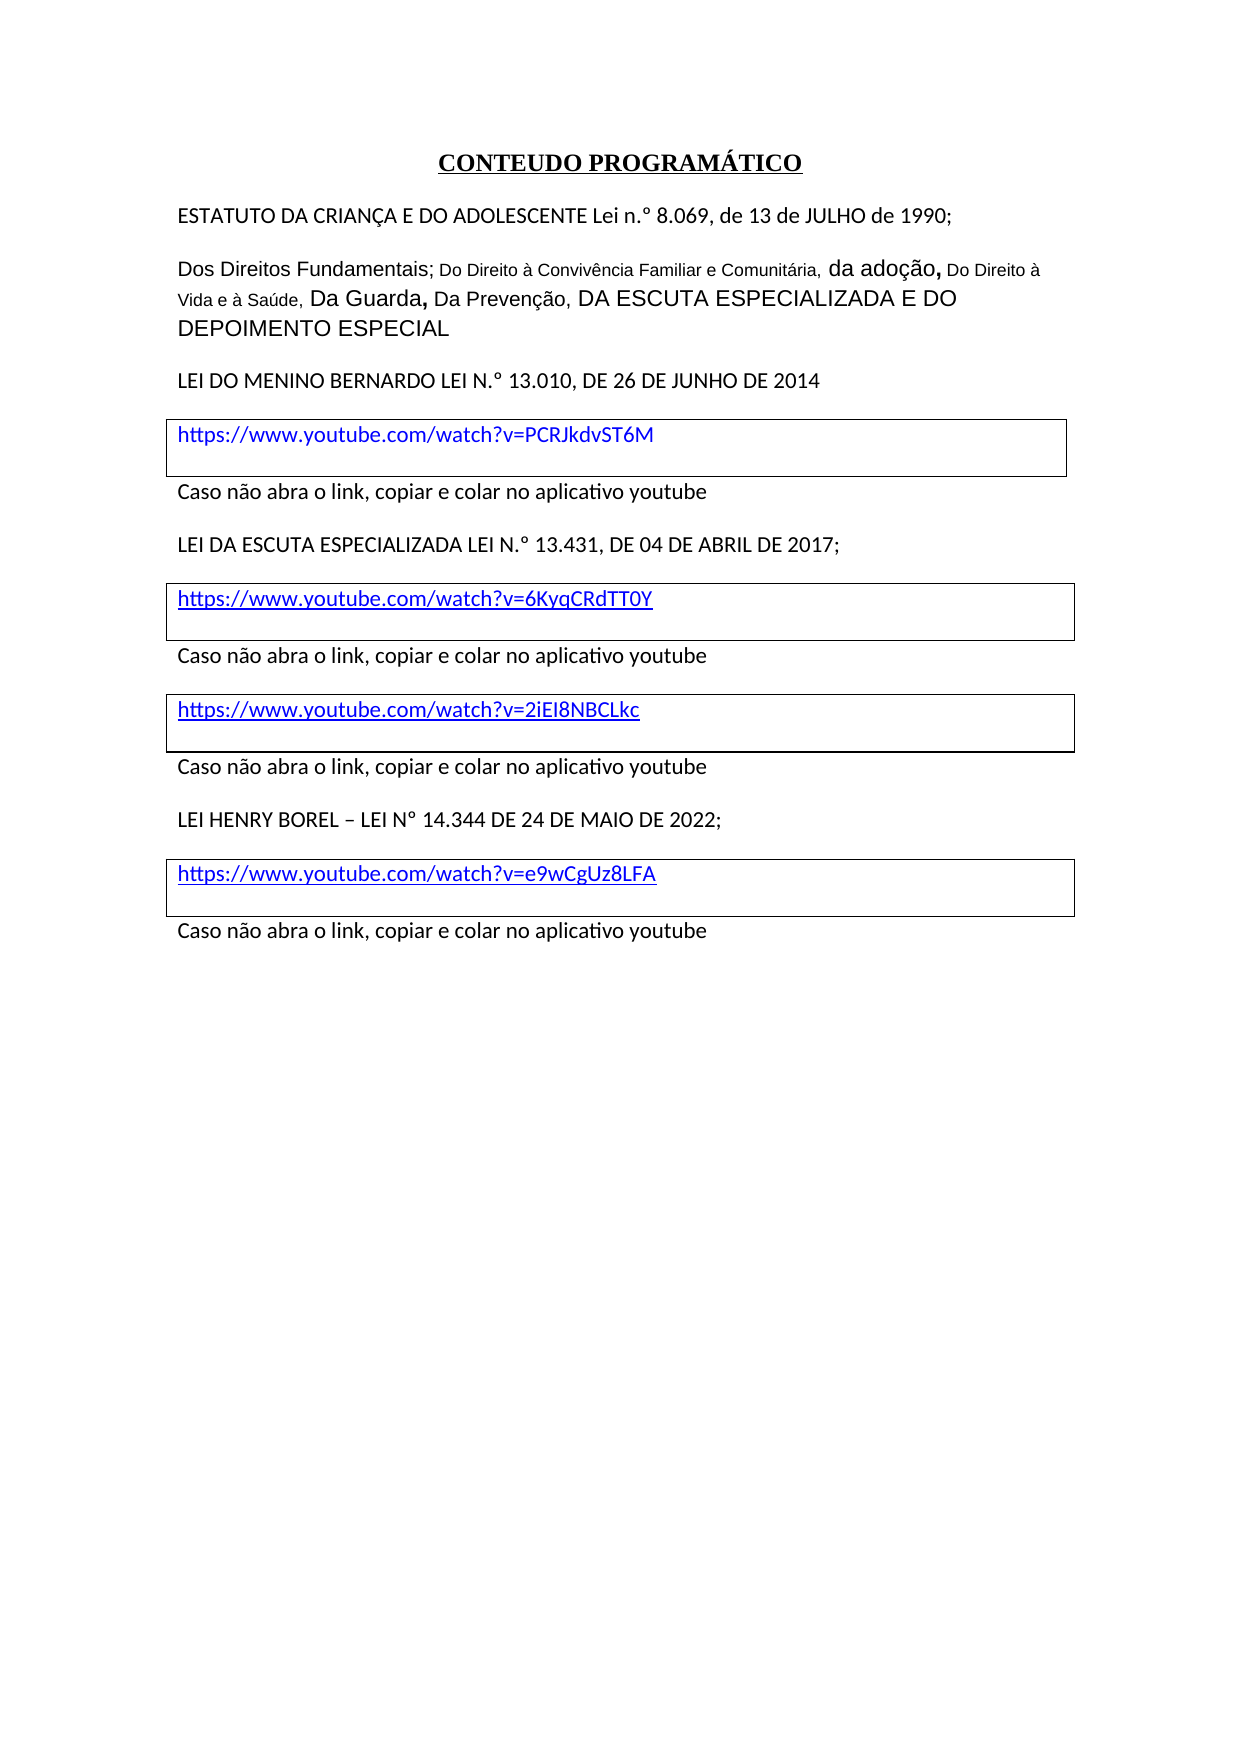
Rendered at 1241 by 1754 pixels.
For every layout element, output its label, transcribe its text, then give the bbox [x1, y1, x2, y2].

text CONTEUDO PROGRAMÁTICO [177, 148, 1063, 176]
table_header https://www.youtube.com/watch?v=PCRJkdvST6M [167, 420, 1066, 476]
text LEI HENRY BOREL – LEI Nº 14.344 DE 24 DE MAIO DE 2022; [177, 805, 1063, 833]
text Dos Direitos Fundamentais; Do Direito à Convivência Familiar e Comunitária, da adoção, Do Direito à Vida e à Saúde, Da Guarda, Da Prevenção, DA ESCUTA ESPECIALIZADA E DO DEPOIMENTO ESPECIAL [177, 254, 1063, 341]
table_header https://www.youtube.com/watch?v=2iEI8NBCLkc [167, 695, 1074, 751]
text LEI DO MENINO BERNARDO LEI N.º 13.010, DE 26 DE JUNHO DE 2014 [177, 366, 1063, 394]
text Caso não abra o link, copiar e colar no aplicativo youtube [177, 917, 1063, 944]
table_header https://www.youtube.com/watch?v=6KyqCRdTT0Y [167, 584, 1074, 640]
text Caso não abra o link, copiar e colar no aplicativo youtube [177, 753, 1063, 780]
text Caso não abra o link, copiar e colar no aplicativo youtube [177, 477, 1063, 505]
table_header https://www.youtube.com/watch?v=e9wCgUz8LFA [167, 860, 1074, 916]
text Caso não abra o link, copiar e colar no aplicativo youtube [177, 641, 1063, 669]
text LEI DA ESCUTA ESPECIALIZADA LEI N.º 13.431, DE 04 DE ABRIL DE 2017; [177, 530, 1063, 558]
text ESTATUTO DA CRIANÇA E DO ADOLESCENTE Lei n.º 8.069, de 13 de JULHO de 1990; [177, 201, 1063, 229]
